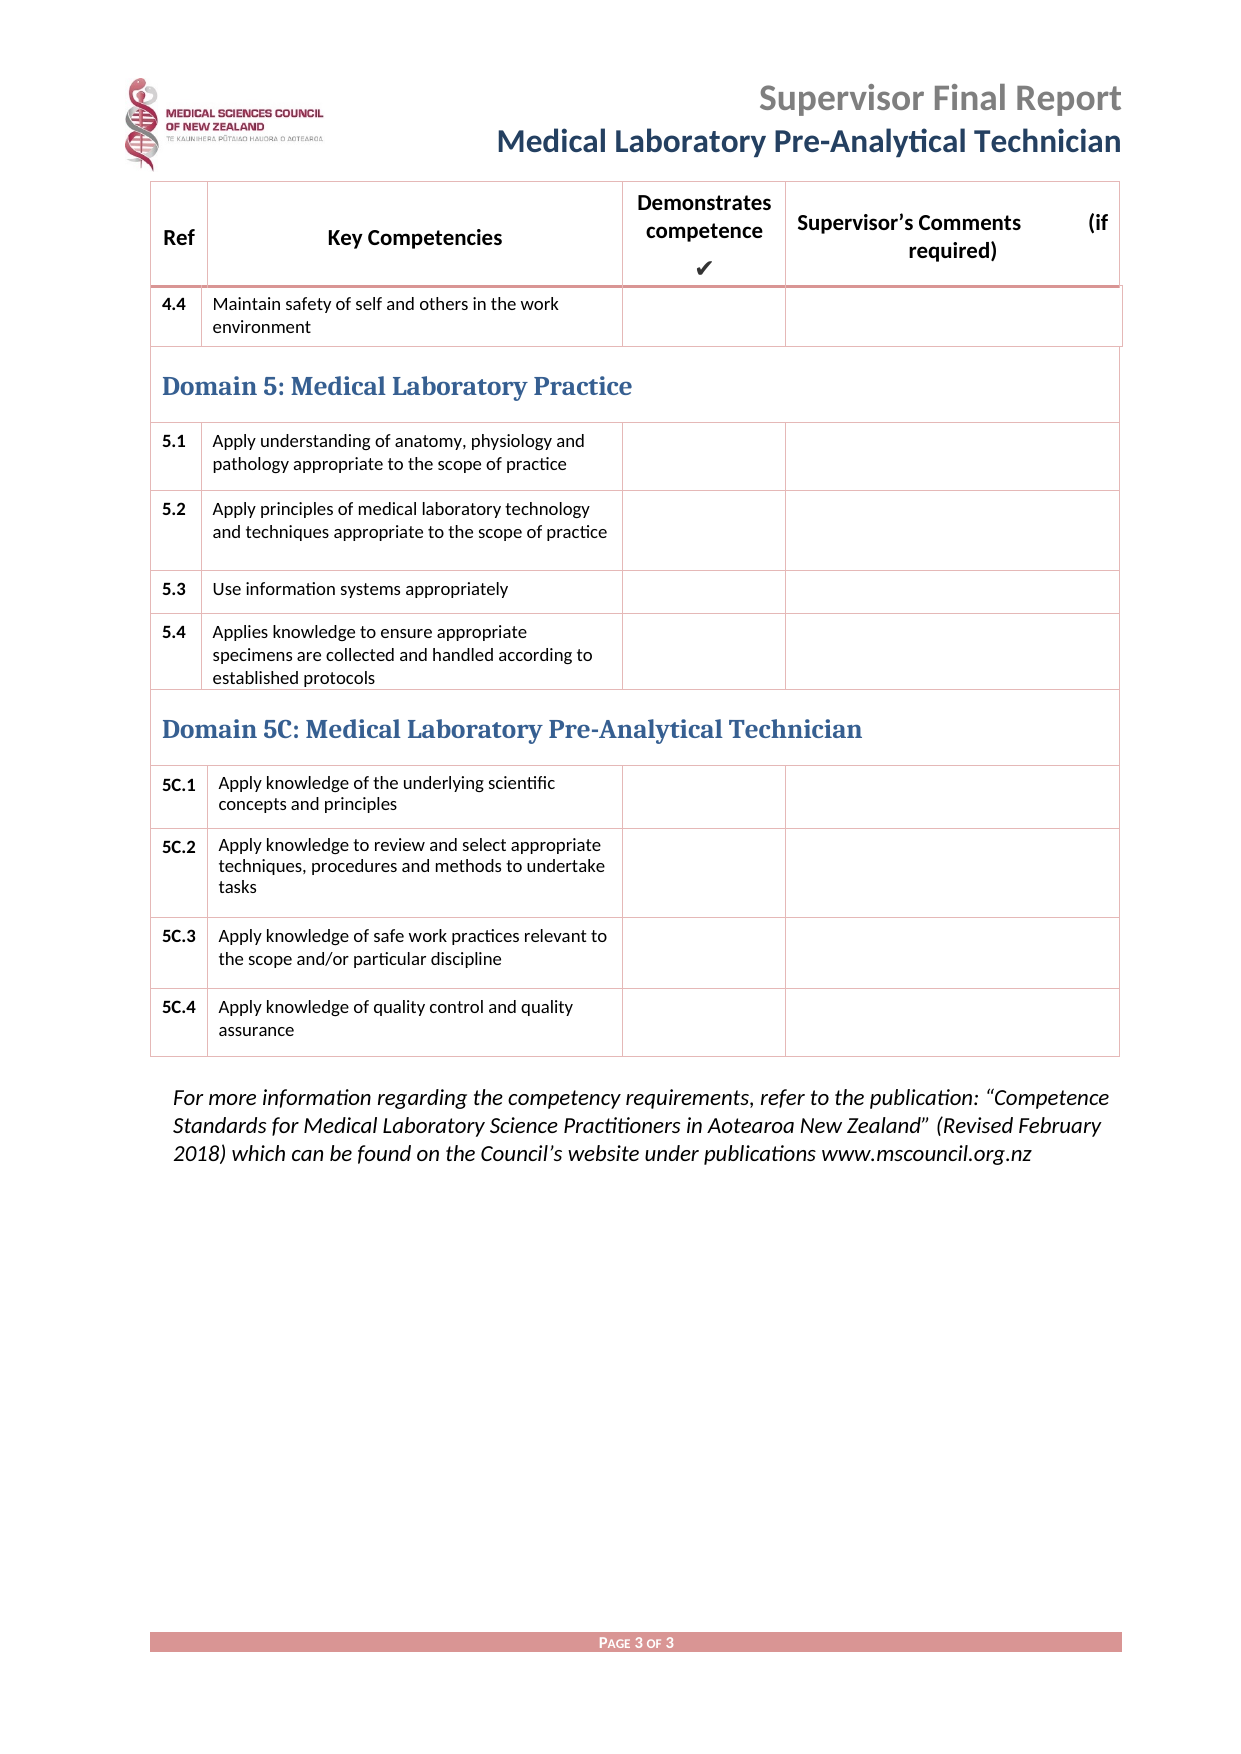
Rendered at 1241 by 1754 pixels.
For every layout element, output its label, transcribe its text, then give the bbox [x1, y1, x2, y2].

table_cell [786, 918, 1119, 988]
table_header Ref [151, 182, 207, 285]
table_cell [786, 571, 1119, 613]
table_cell Maintain safety of self and others in the work environment [202, 288, 622, 346]
table_cell [623, 571, 785, 613]
table_cell 5C.2 [151, 829, 207, 917]
table_cell 5C.3 [151, 918, 207, 988]
table_cell [786, 286, 1122, 346]
table_cell 5C.4 [151, 989, 207, 1056]
table_header Demonstrates competence ✔ [623, 182, 785, 285]
table_cell 5.1 [151, 423, 201, 490]
table_header Supervisor’s Comments (if required) [786, 182, 1119, 285]
table_cell Apply knowledge of quality control and quality assurance [208, 989, 622, 1056]
table_cell [786, 989, 1119, 1056]
table_cell [623, 918, 785, 988]
table_cell 5.4 [151, 614, 201, 689]
text For more information regarding the competency requirements, refer to the publication: “Competence Standards for Medical Laboratory Science Practitioners in Aotearoa New Zealand” (Revised February 2018) which can be found on the Council’s website under publications www.mscouncil.org.nz [173, 1083, 1122, 1167]
table_cell [786, 423, 1119, 490]
table_cell [623, 989, 785, 1056]
table_cell [786, 491, 1119, 570]
table_cell [786, 766, 1119, 827]
table_cell 5.2 [151, 491, 201, 570]
table_cell [623, 829, 785, 917]
table_cell Use information systems appropriately [202, 571, 622, 613]
table_cell 4.4 [151, 288, 201, 346]
table_cell [786, 614, 1119, 689]
table_cell Applies knowledge to ensure appropriate specimens are collected and handled according to established protocols [202, 614, 622, 689]
table_cell Domain 5: Medical Laboratory Practice [151, 347, 1119, 422]
table_cell [623, 288, 785, 346]
table_cell Apply principles of medical laboratory technology and techniques appropriate to the scope of practice [202, 491, 622, 570]
table_cell Domain 5C: Medical Laboratory Pre-Analytical Technician [151, 690, 1119, 765]
picture [125, 78, 325, 172]
table_cell [623, 491, 785, 570]
table_cell [786, 829, 1119, 917]
table_header Key Competencies [208, 182, 622, 285]
table_cell Apply understanding of anatomy, physiology and pathology appropriate to the scope of practice [202, 423, 622, 490]
table_cell Apply knowledge of safe work practices relevant to the scope and/or particular discipline [208, 918, 622, 988]
table_cell Apply knowledge to review and select appropriate techniques, procedures and methods to undertake tasks [208, 829, 622, 917]
table_cell 5C.1 [151, 766, 207, 827]
table_cell Apply knowledge of the underlying scientific concepts and principles [208, 766, 622, 827]
table_cell [623, 766, 785, 827]
table_cell [623, 423, 785, 490]
table_cell 5.3 [151, 571, 201, 613]
table_cell [623, 614, 785, 689]
